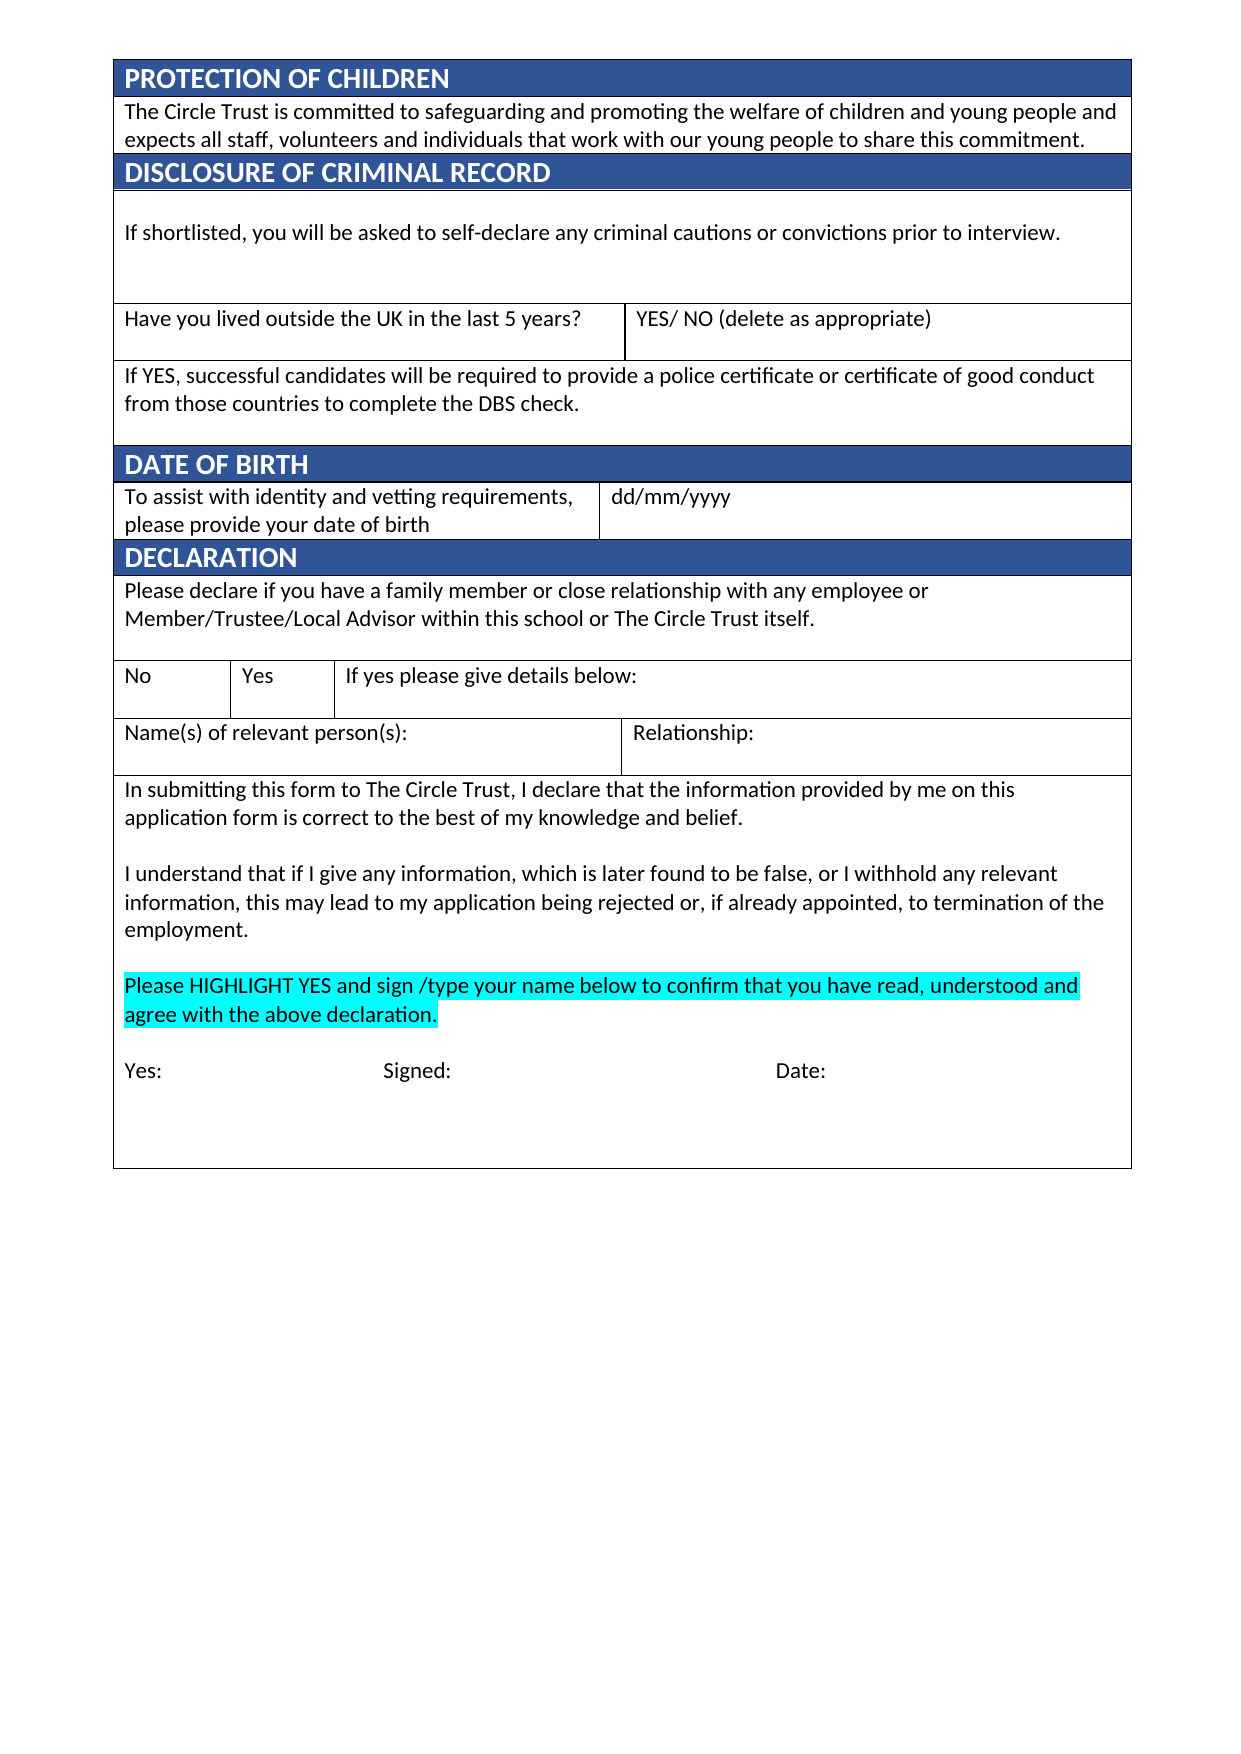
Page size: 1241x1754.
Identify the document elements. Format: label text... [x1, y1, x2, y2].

table_cell Yes [231, 661, 334, 717]
table_cell DISCLOSURE OF CRIMINAL RECORD [114, 154, 1131, 189]
table_cell DECLARATION [114, 540, 1131, 575]
table_cell To assist with identity and vetting requirements, please provide your date of birth [114, 483, 599, 538]
table_cell The Circle Trust is committed to safeguarding and promoting the welfare of children and young people and expects all staff, volunteers and individuals that work with our young people to share this commitment. [114, 97, 1131, 153]
table_cell If yes please give details below: [335, 661, 1131, 717]
table_cell dd/mm/yyyy [600, 483, 1131, 538]
table_cell No [114, 661, 230, 717]
table_header PROTECTION OF CHILDREN [114, 60, 1131, 96]
table_cell If shortlisted, you will be asked to self-declare any criminal cautions or convictions prior to interview. [114, 191, 1131, 303]
table_cell If YES, successful candidates will be required to provide a police certificate or certificate of good conduct from those countries to complete the DBS check. [114, 361, 1131, 445]
table_cell In submitting this form to The Circle Trust, I declare that the information provided by me on this application form is correct to the best of my knowledge and belief. I understand that if I give any information, which is later found to be false, or I withhold any relevant information, this may lead to my application being rejected or, if already appointed, to termination of the employment. Please HIGHLIGHT YES and sign /type your name below to confirm that you have read, understood and agree with the above declaration. Yes: Signed: Date: [114, 776, 1131, 1168]
table_cell DATE OF BIRTH [114, 446, 1131, 481]
table_cell Have you lived outside the UK in the last 5 years? [114, 304, 624, 360]
table_cell Please declare if you have a family member or close relationship with any employee or Member/Trustee/Local Advisor within this school or The Circle Trust itself. [114, 576, 1131, 660]
table_cell YES/ NO (delete as appropriate) [626, 304, 1131, 360]
table_cell Name(s) of relevant person(s): [114, 719, 621, 774]
table_cell Relationship: [622, 719, 1131, 774]
